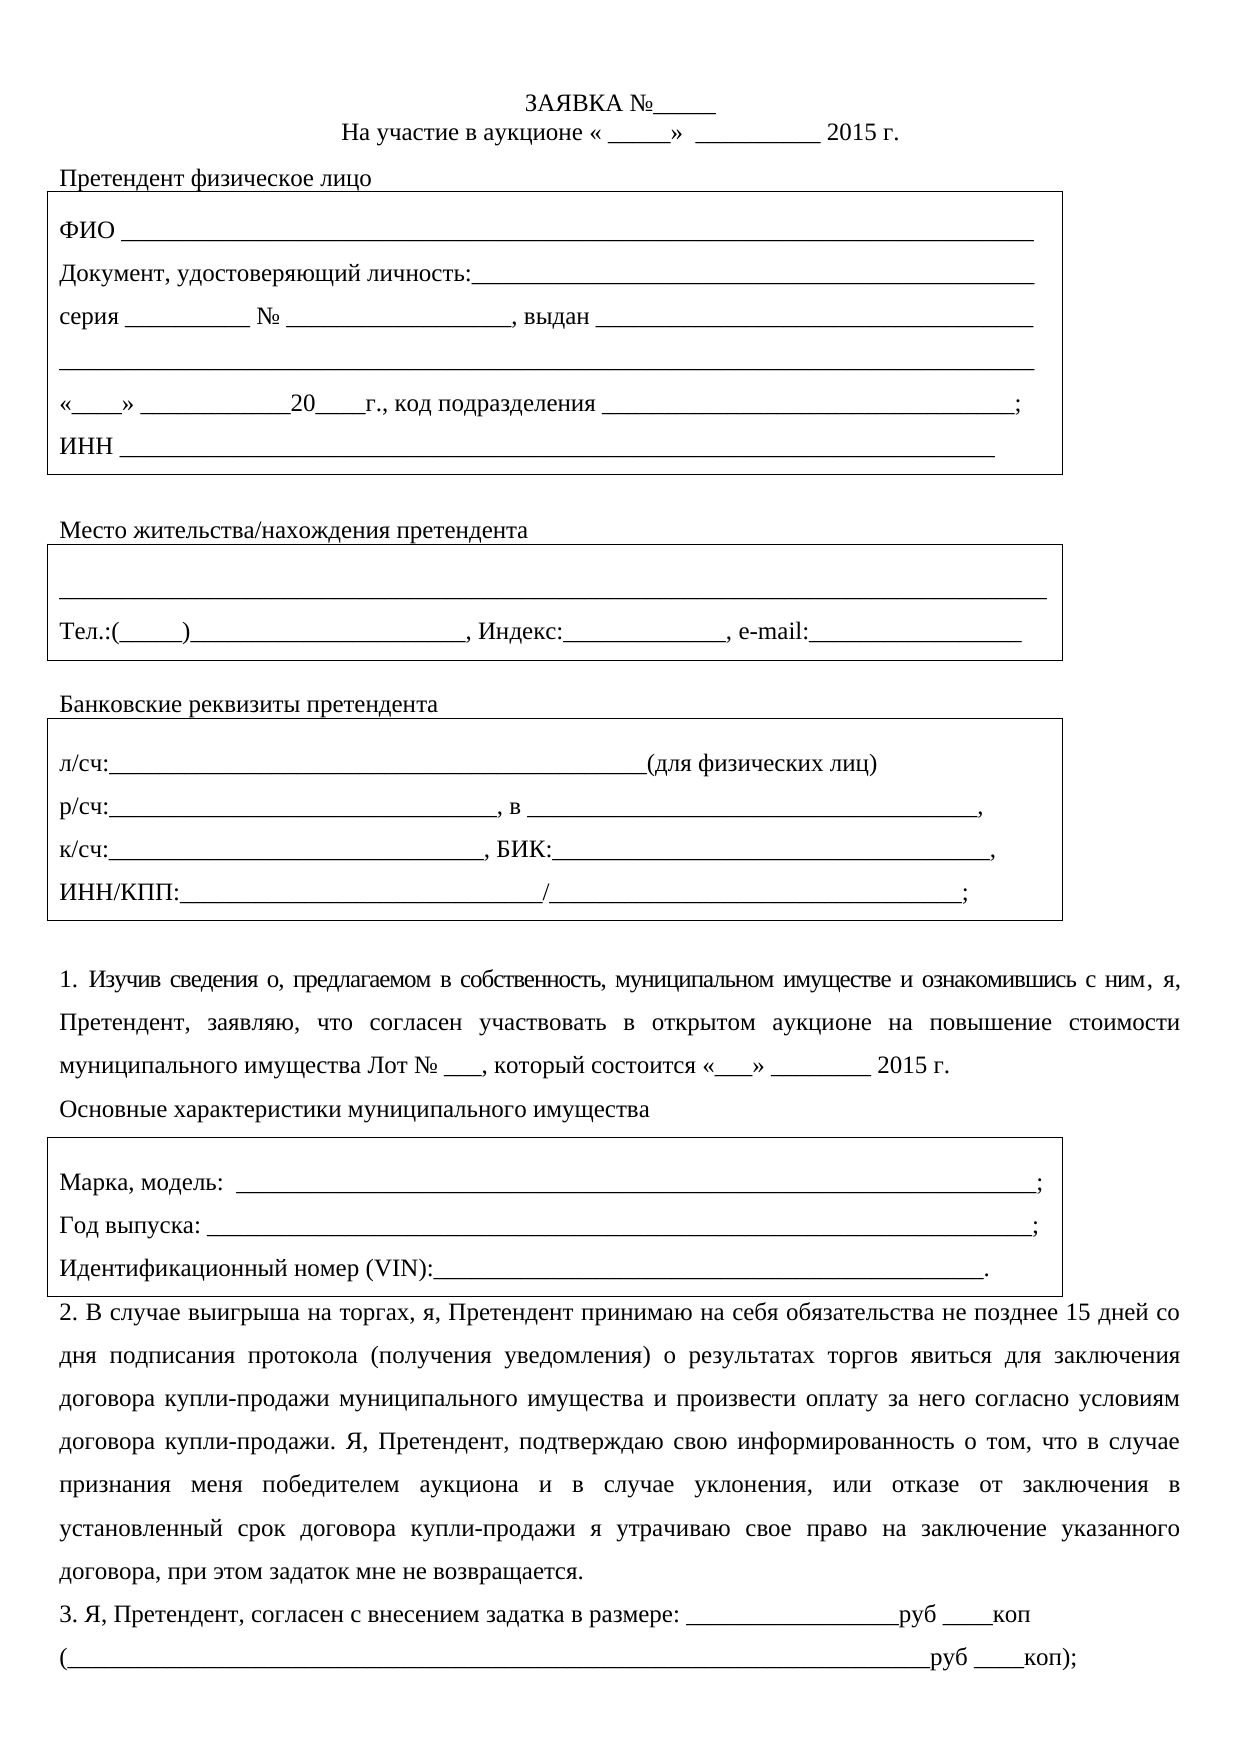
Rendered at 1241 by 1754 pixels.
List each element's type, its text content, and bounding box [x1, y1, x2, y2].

table_header Марка, модель: ________________________________________________________________; Год выпуска: __________________________________________________________________; Идентификационный номер (VIN):____________________________________________. [48, 1138, 1062, 1296]
table_header _______________________________________________________________________________ Тел.:(_____)______________________, Индекс:_____________, e-mail:_________________ [48, 545, 1062, 659]
text Основные характеристики муниципального имущества [59, 1094, 1181, 1122]
subtitle ЗАЯВКА №_____ [59, 88, 1181, 117]
subtitle На участие в аукционе « _____» __________ 2015 г. [59, 117, 1181, 145]
text (_____________________________________________________________________руб ____коп); [59, 1642, 1181, 1671]
text Претендент физическое лицо [59, 168, 1181, 191]
text 2. В случае выигрыша на торгах, я, Претендент принимаю на себя обязательства не позднее 15 дней со дня подписания протокола (получения уведомления) о результатах торгов явиться для заключения договора купли-продажи муниципального имущества и произвести оплату за него согласно условиям договора купли-продажи. Я, Претендент, подтверждаю свою информированность о том, что в случае признания меня победителем аукциона и в случае уклонения, или отказе от заключения в установленный срок договора купли-продажи я утрачиваю свое право на заключение указанного договора, при этом задаток мне не возвращается. [59, 1297, 1181, 1584]
text 3. Я, Претендент, согласен с внесением задатка в размере: _________________руб ____коп [59, 1599, 1181, 1628]
text Место жительства/нахождения претендента [59, 521, 1181, 543]
text Банковские реквизиты претендента [59, 689, 1181, 718]
table_header ФИО _________________________________________________________________________ Документ, удостоверяющий личность:_____________________________________________ серия __________ № __________________, выдан ___________________________________ ______________________________________________________________________________ «____» ____________20____г., код подразделения _________________________________; ИНН ______________________________________________________________________ [48, 192, 1062, 474]
table_header л/сч:___________________________________________(для физических лиц) р/сч:_______________________________, в ____________________________________, к/сч:______________________________, БИК:___________________________________, ИНН/КПП:_____________________________/_________________________________; [48, 719, 1062, 920]
text 1. Изучив сведения о, предлагаемом в собственность, муниципальном имуществе и ознакомившись с ним, я, Претендент, заявляю, что согласен участвовать в открытом аукционе на повышение стоимости муниципального имущества Лот № ___, который состоится «___» ________ 2015 г. [59, 964, 1181, 1079]
